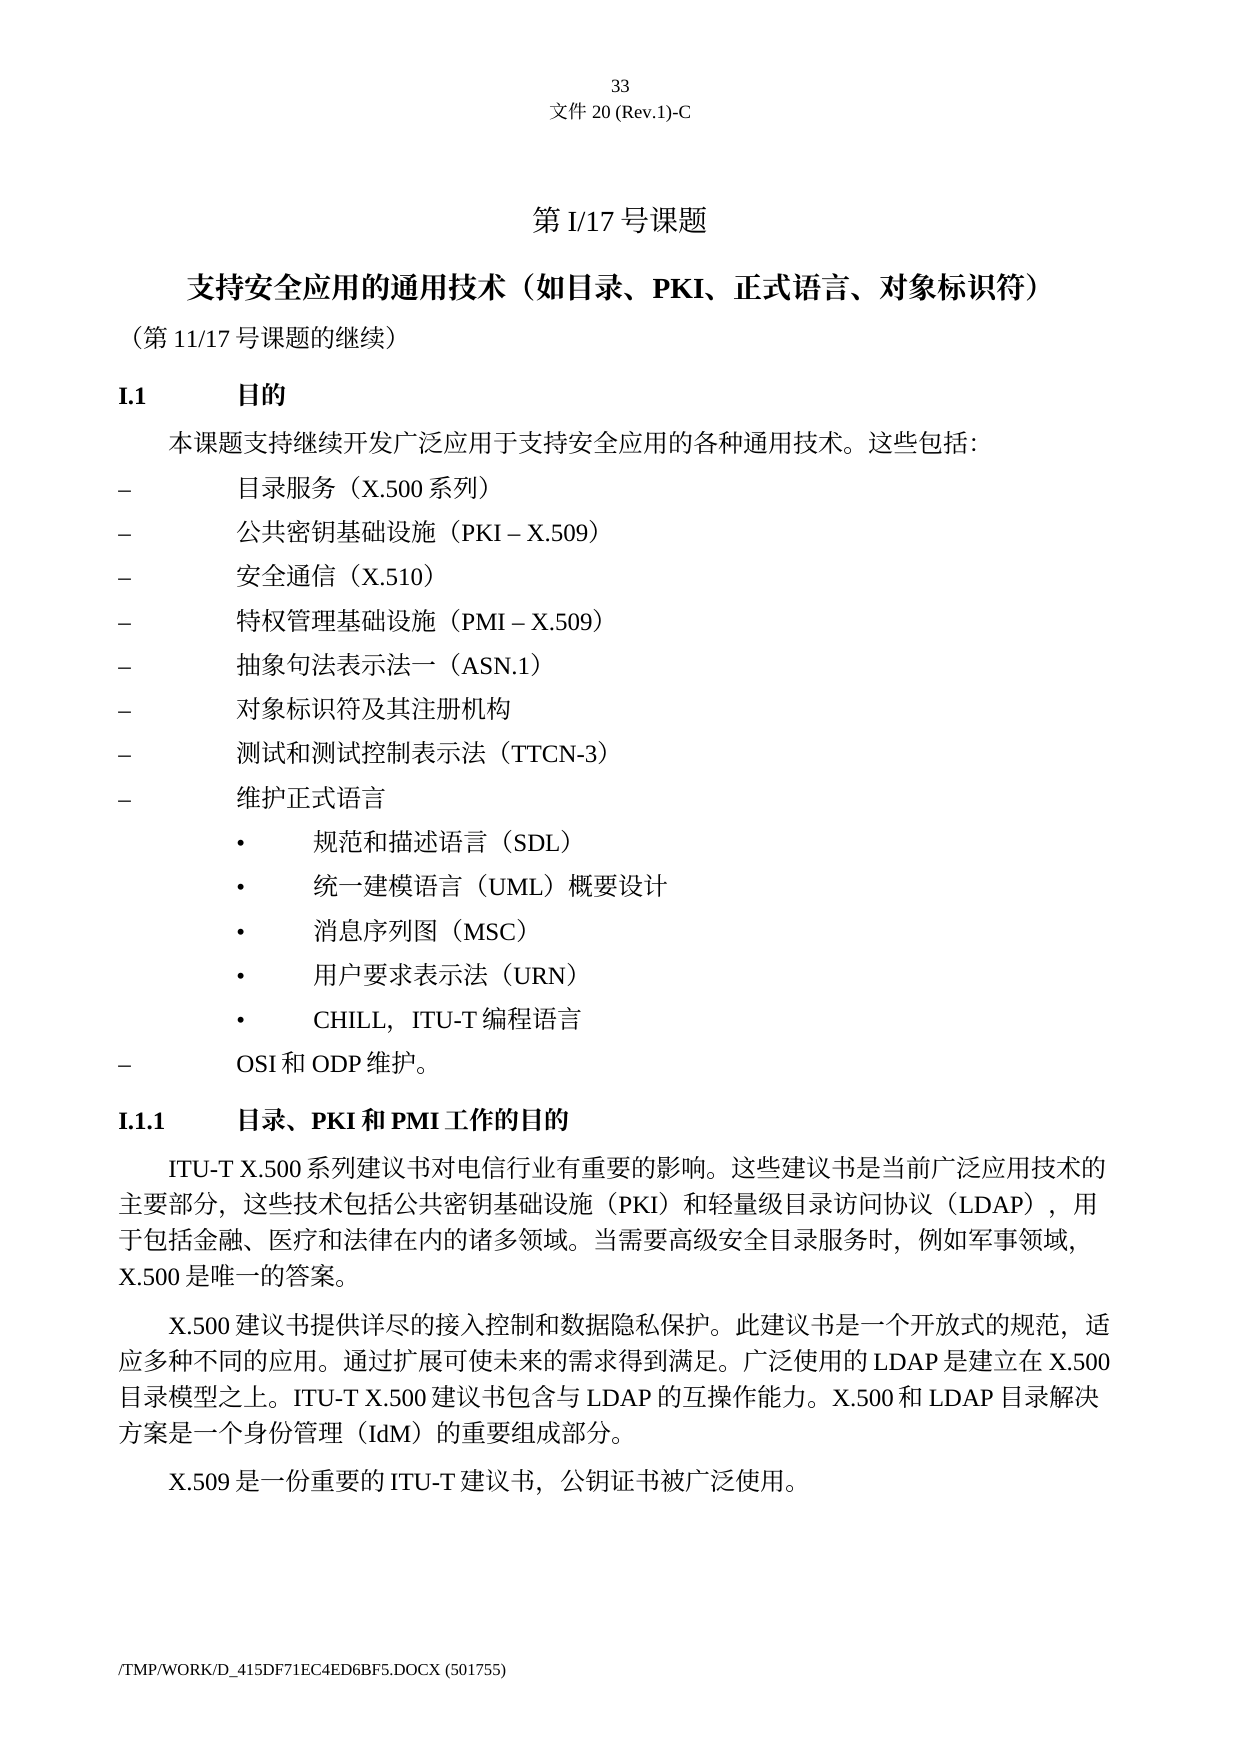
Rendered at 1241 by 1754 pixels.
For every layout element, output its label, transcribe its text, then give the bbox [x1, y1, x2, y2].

text – OSI和ODP维护。 [118, 1044, 1122, 1080]
text – 对象标识符及其注册机构 [118, 690, 1122, 726]
subtitle I.1.1 目录、PKI和PMI工作的目的 [118, 1101, 1122, 1137]
text 本课题支持继续开发广泛应用于支持安全应用的各种通用技术。这些包括： [118, 424, 1122, 460]
text – 公共密钥基础设施（PKI – X.509） [118, 513, 1122, 549]
text – 目录服务（X.500系列） [118, 468, 1122, 504]
text X.500建议书提供详尽的接入控制和数据隐私保护。此建议书是一个开放式的规范，适应多种不同的应用。通过扩展可使未来的需求得到满足。广泛使用的LDAP是建立在X.500目录模型之上。ITU-T X.500建议书包含与LDAP的互操作能力。X.500和LDAP目录解决方案是一个身份管理（IdM）的重要组成部分。 [118, 1305, 1122, 1449]
text – 测试和测试控制表示法（TTCN-3） [118, 734, 1122, 770]
text ITU-T X.500系列建议书对电信行业有重要的影响。这些建议书是当前广泛应用技术的主要部分，这些技术包括公共密钥基础设施（PKI）和轻量级目录访问协议（LDAP），用于包括金融、医疗和法律在内的诸多领域。当需要高级安全目录服务时，例如军事领域，X.500是唯一的答案。 [118, 1149, 1122, 1293]
subtitle I.1 目的 [118, 376, 1122, 412]
text • 消息序列图（MSC） [236, 911, 1122, 947]
text – 安全通信（X.510） [118, 557, 1122, 593]
text • 规范和描述语言（SDL） [236, 823, 1122, 858]
text 第I/17号课题 [118, 198, 1122, 239]
text X.509是一份重要的ITU-T建议书，公钥证书被广泛使用。 [118, 1462, 1122, 1498]
text • 统一建模语言（UML）概要设计 [236, 867, 1122, 903]
text • CHILL，ITU-T编程语言 [236, 1000, 1122, 1036]
text • 用户要求表示法（URN） [236, 955, 1122, 991]
text – 抽象句法表示法一（ASN.1） [118, 646, 1122, 681]
title 支持安全应用的通用技术（如目录、PKI、正式语言、对象标识符） [118, 264, 1122, 306]
text – 特权管理基础设施（PMI – X.509） [118, 601, 1122, 637]
text （第11/17号课题的继续） [118, 319, 1122, 355]
text – 维护正式语言 [118, 778, 1122, 814]
